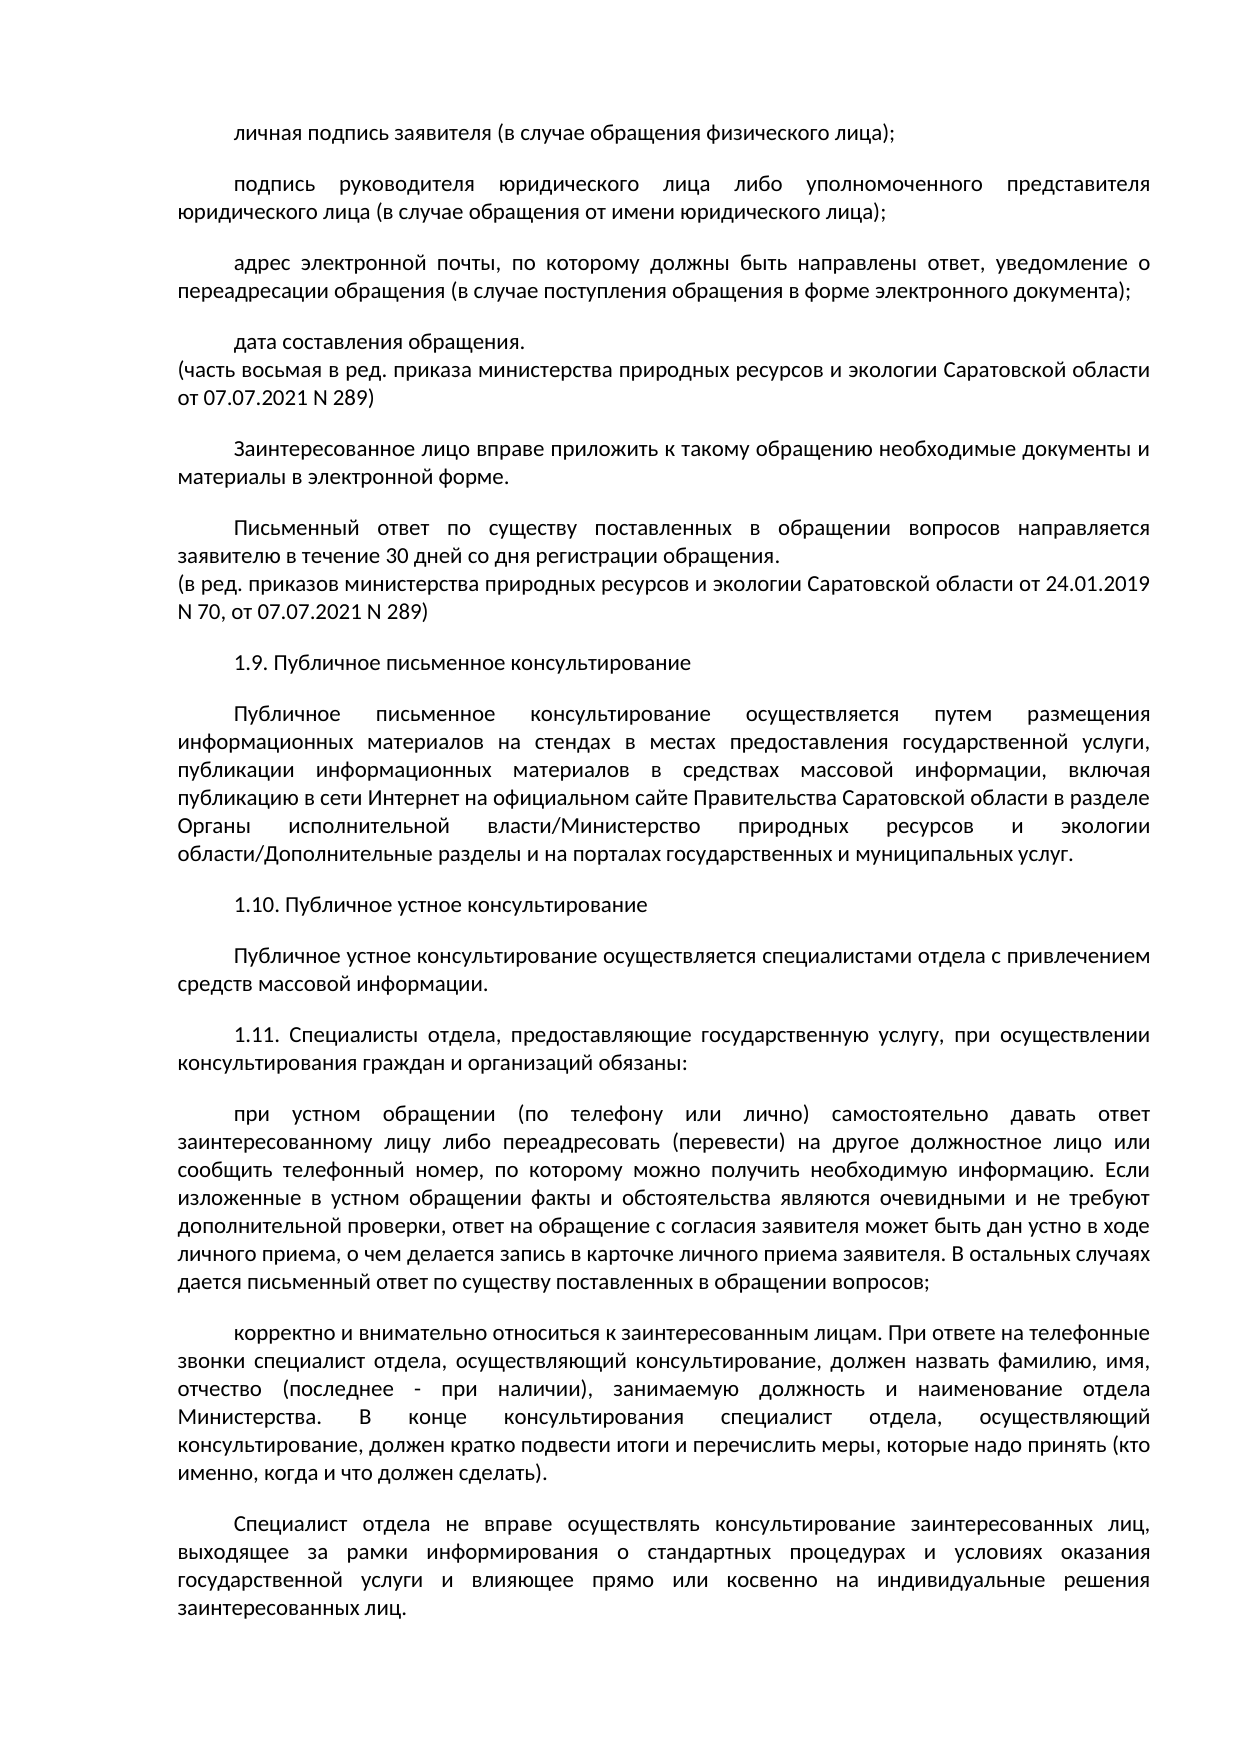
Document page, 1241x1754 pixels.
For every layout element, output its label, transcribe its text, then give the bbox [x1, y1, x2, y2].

text адрес электронной почты, по которому должны быть направлены ответ, уведомление о переадресации обращения (в случае поступления обращения в форме электронного документа); [177, 248, 1152, 304]
text (часть восьмая в ред. приказа министерства природных ресурсов и экологии Саратовской области от 07.07.2021 N 289) [177, 355, 1152, 411]
text 1.10. Публичное устное консультирование [177, 890, 1152, 918]
text корректно и внимательно относиться к заинтересованным лицам. При ответе на телефонные звонки специалист отдела, осуществляющий консультирование, должен назвать фамилию, имя, отчество (последнее - при наличии), занимаемую должность и наименование отдела Министерства. В конце консультирования специалист отдела, осуществляющий консультирование, должен кратко подвести итоги и перечислить меры, которые надо принять (кто именно, когда и что должен сделать). [177, 1318, 1152, 1486]
text Публичное устное консультирование осуществляется специалистами отдела с привлечением средств массовой информации. [177, 941, 1152, 997]
text личная подпись заявителя (в случае обращения физического лица); [177, 118, 1152, 146]
text Заинтересованное лицо вправе приложить к такому обращению необходимые документы и материалы в электронной форме. [177, 434, 1152, 490]
text Письменный ответ по существу поставленных в обращении вопросов направляется заявителю в течение 30 дней со дня регистрации обращения. [177, 513, 1152, 569]
text Публичное письменное консультирование осуществляется путем размещения информационных материалов на стендах в местах предоставления государственной услуги, публикации информационных материалов в средствах массовой информации, включая публикацию в сети Интернет на официальном сайте Правительства Саратовской области в разделе Органы исполнительной власти/Министерство природных ресурсов и экологии области/Дополнительные разделы и на порталах государственных и муниципальных услуг. [177, 699, 1152, 867]
text Специалист отдела не вправе осуществлять консультирование заинтересованных лиц, выходящее за рамки информирования о стандартных процедурах и условиях оказания государственной услуги и влияющее прямо или косвенно на индивидуальные решения заинтересованных лиц. [177, 1509, 1152, 1621]
text подпись руководителя юридического лица либо уполномоченного представителя юридического лица (в случае обращения от имени юридического лица); [177, 169, 1152, 225]
text при устном обращении (по телефону или лично) самостоятельно давать ответ заинтересованному лицу либо переадресовать (перевести) на другое должностное лицо или сообщить телефонный номер, по которому можно получить необходимую информацию. Если изложенные в устном обращении факты и обстоятельства являются очевидными и не требуют дополнительной проверки, ответ на обращение с согласия заявителя может быть дан устно в ходе личного приема, о чем делается запись в карточке личного приема заявителя. В остальных случаях дается письменный ответ по существу поставленных в обращении вопросов; [177, 1099, 1152, 1295]
text дата составления обращения. [177, 327, 1152, 355]
text 1.9. Публичное письменное консультирование [177, 648, 1152, 676]
text 1.11. Специалисты отдела, предоставляющие государственную услугу, при осуществлении консультирования граждан и организаций обязаны: [177, 1020, 1152, 1076]
text (в ред. приказов министерства природных ресурсов и экологии Саратовской области от 24.01.2019 N 70, от 07.07.2021 N 289) [177, 569, 1152, 625]
